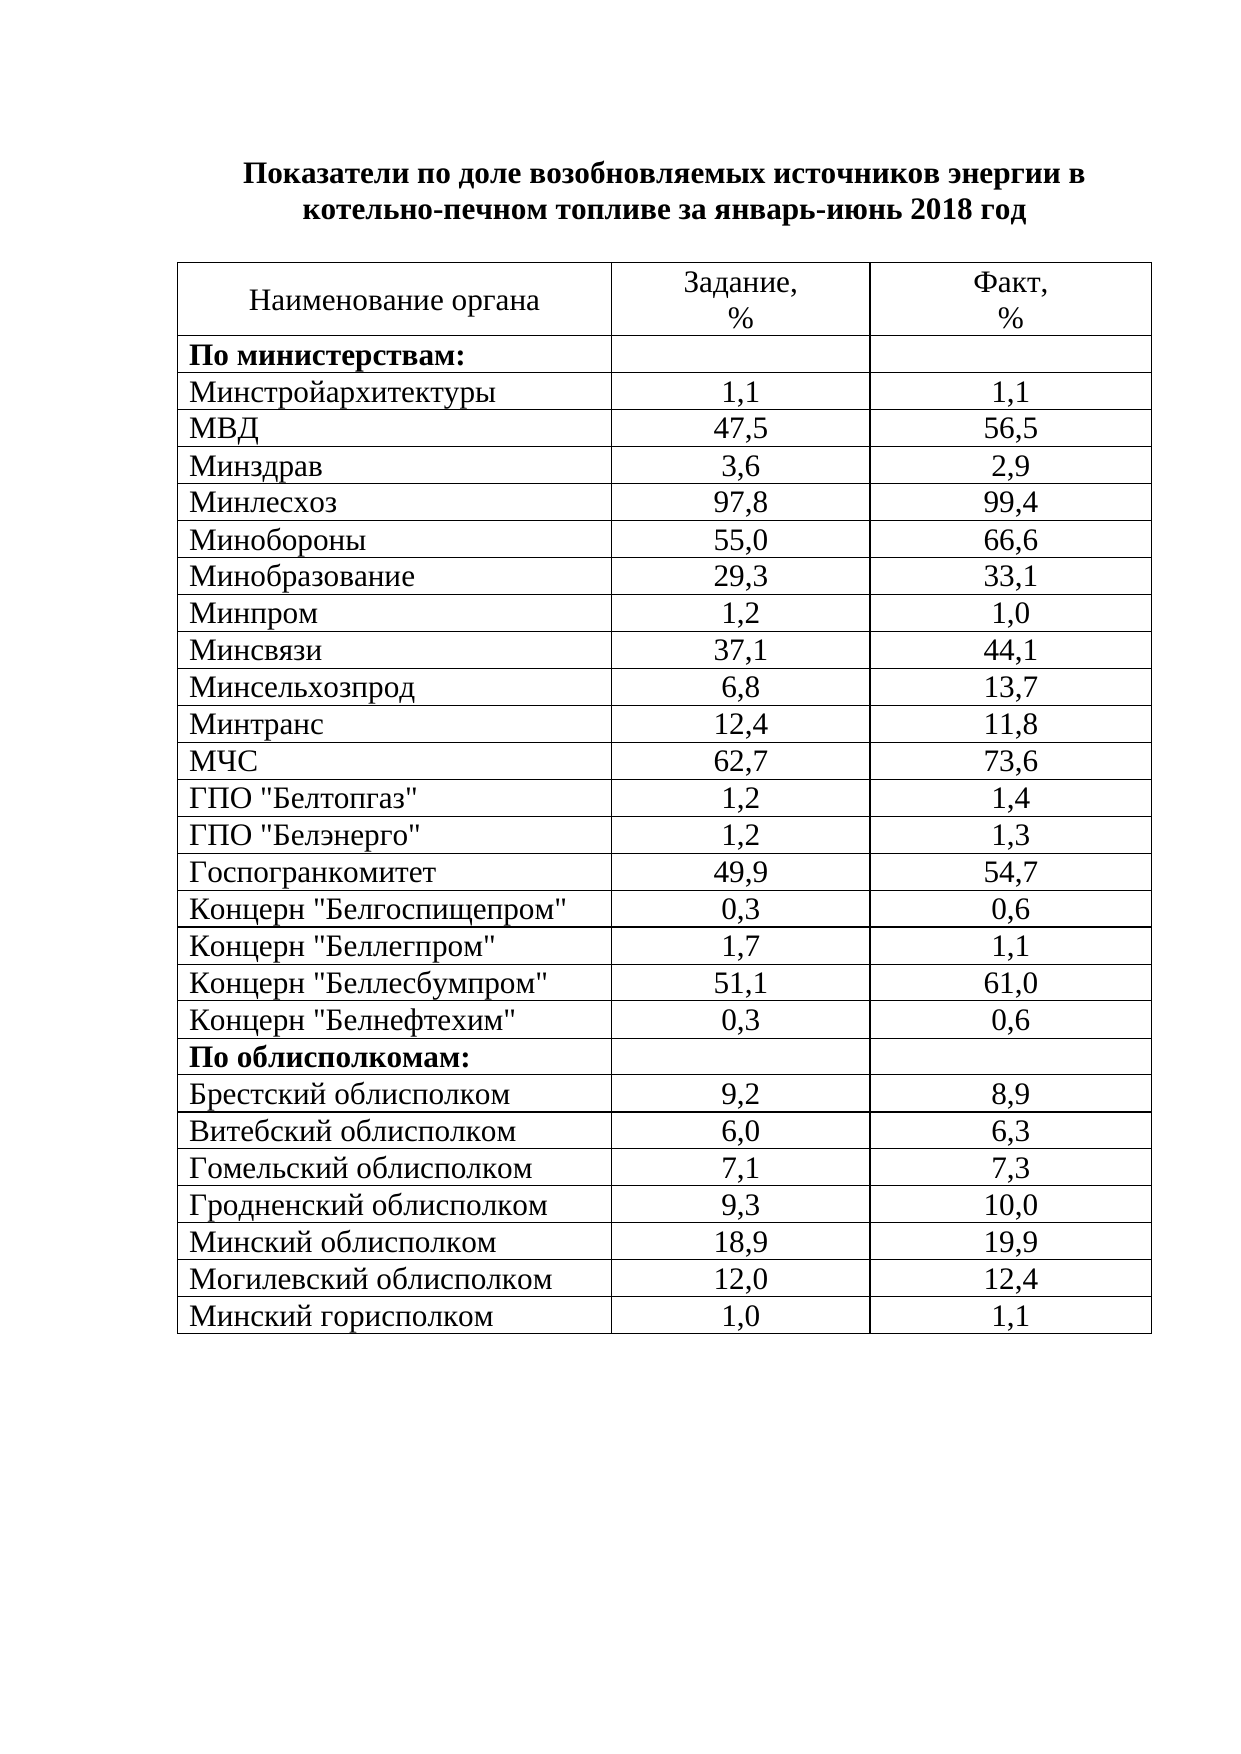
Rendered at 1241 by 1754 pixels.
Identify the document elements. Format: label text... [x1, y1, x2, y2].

table_cell 7,3 [871, 1149, 1151, 1185]
table_cell 12,4 [871, 1260, 1151, 1296]
table_cell Минобразование [178, 558, 611, 594]
table_cell Концерн "Беллегпром" [178, 928, 611, 963]
table_cell Госпогранкомитет [178, 854, 611, 889]
table_cell 1,7 [612, 928, 869, 963]
table_cell МВД [178, 410, 611, 446]
table_cell Концерн "Беллесбумпром" [178, 965, 611, 1000]
table_cell Концерн "Белгоспищепром" [178, 891, 611, 926]
table_cell 44,1 [871, 632, 1151, 668]
table_header Факт, % [871, 263, 1151, 335]
table_cell 56,5 [871, 410, 1151, 446]
table_header Наименование органа [178, 263, 611, 335]
table_cell 99,4 [871, 484, 1151, 520]
table_cell 9,3 [612, 1186, 869, 1222]
table_cell 51,1 [612, 965, 869, 1000]
table_cell [871, 1039, 1151, 1074]
table_cell 11,8 [871, 706, 1151, 742]
table_cell 1,2 [612, 817, 869, 852]
table_header Задание, % [612, 263, 869, 335]
table_cell Минсельхозпрод [178, 669, 611, 704]
table_cell 10,0 [871, 1186, 1151, 1222]
table_cell 13,7 [871, 669, 1151, 704]
table_cell Минстройархитектуры [178, 373, 611, 409]
table_cell 61,0 [871, 965, 1151, 1000]
table_cell [612, 1039, 869, 1074]
table_cell 6,0 [612, 1113, 869, 1148]
table_cell 19,9 [871, 1223, 1151, 1259]
table_cell 6,3 [871, 1113, 1151, 1148]
table_cell 12,0 [612, 1260, 869, 1296]
table_cell 1,2 [612, 780, 869, 816]
table_cell Брестский облисполком [178, 1075, 611, 1111]
table_cell [871, 336, 1151, 372]
table_cell 9,2 [612, 1075, 869, 1111]
table_cell 54,7 [871, 854, 1151, 889]
table_cell 1,1 [871, 1297, 1151, 1333]
table_cell Минтранс [178, 706, 611, 742]
table_cell ГПО "Белэнерго" [178, 817, 611, 852]
table_cell 2,9 [871, 447, 1151, 483]
table_cell Могилевский облисполком [178, 1260, 611, 1296]
table_cell 29,3 [612, 558, 869, 594]
table_cell Минсвязи [178, 632, 611, 668]
table_cell 1,4 [871, 780, 1151, 816]
table_cell По министерствам: [178, 336, 611, 372]
table_cell Гомельский облисполком [178, 1149, 611, 1185]
table_cell 18,9 [612, 1223, 869, 1259]
table_cell 3,6 [612, 447, 869, 483]
table_cell 62,7 [612, 743, 869, 778]
table_cell Минпром [178, 595, 611, 631]
table_cell МЧС [178, 743, 611, 778]
table_cell 0,6 [871, 891, 1151, 926]
table_cell 1,3 [871, 817, 1151, 852]
table_cell 1,0 [612, 1297, 869, 1333]
table_cell 1,1 [871, 928, 1151, 963]
table_cell 97,8 [612, 484, 869, 520]
table_cell ГПО "Белтопгаз" [178, 780, 611, 816]
table_cell Минлесхоз [178, 484, 611, 520]
table_cell 0,3 [612, 891, 869, 926]
table_cell 33,1 [871, 558, 1151, 594]
table_cell Минздрав [178, 447, 611, 483]
table_cell 55,0 [612, 521, 869, 557]
table_cell По облисполкомам: [178, 1039, 611, 1074]
table_cell 37,1 [612, 632, 869, 668]
table_cell Минский облисполком [178, 1223, 611, 1259]
table_cell 7,1 [612, 1149, 869, 1185]
table_cell 47,5 [612, 410, 869, 446]
table_cell Минобороны [178, 521, 611, 557]
table_cell 1,1 [612, 373, 869, 409]
table_cell 1,1 [871, 373, 1151, 409]
table_cell Витебский облисполком [178, 1113, 611, 1148]
table_cell 0,3 [612, 1001, 869, 1037]
table_cell [612, 336, 869, 372]
text Показатели по доле возобновляемых источников энергии в котельно-печном топливе за январь-июнь 2018 год [177, 154, 1152, 226]
table_cell 6,8 [612, 669, 869, 704]
table_cell 73,6 [871, 743, 1151, 778]
table_cell 1,2 [612, 595, 869, 631]
table_cell 66,6 [871, 521, 1151, 557]
table_cell 1,0 [871, 595, 1151, 631]
table_cell Гродненский облисполком [178, 1186, 611, 1222]
table_cell Концерн "Белнефтехим" [178, 1001, 611, 1037]
table_cell Минский горисполком [178, 1297, 611, 1333]
table_cell 12,4 [612, 706, 869, 742]
table_cell 8,9 [871, 1075, 1151, 1111]
table_cell 49,9 [612, 854, 869, 889]
table_cell 0,6 [871, 1001, 1151, 1037]
